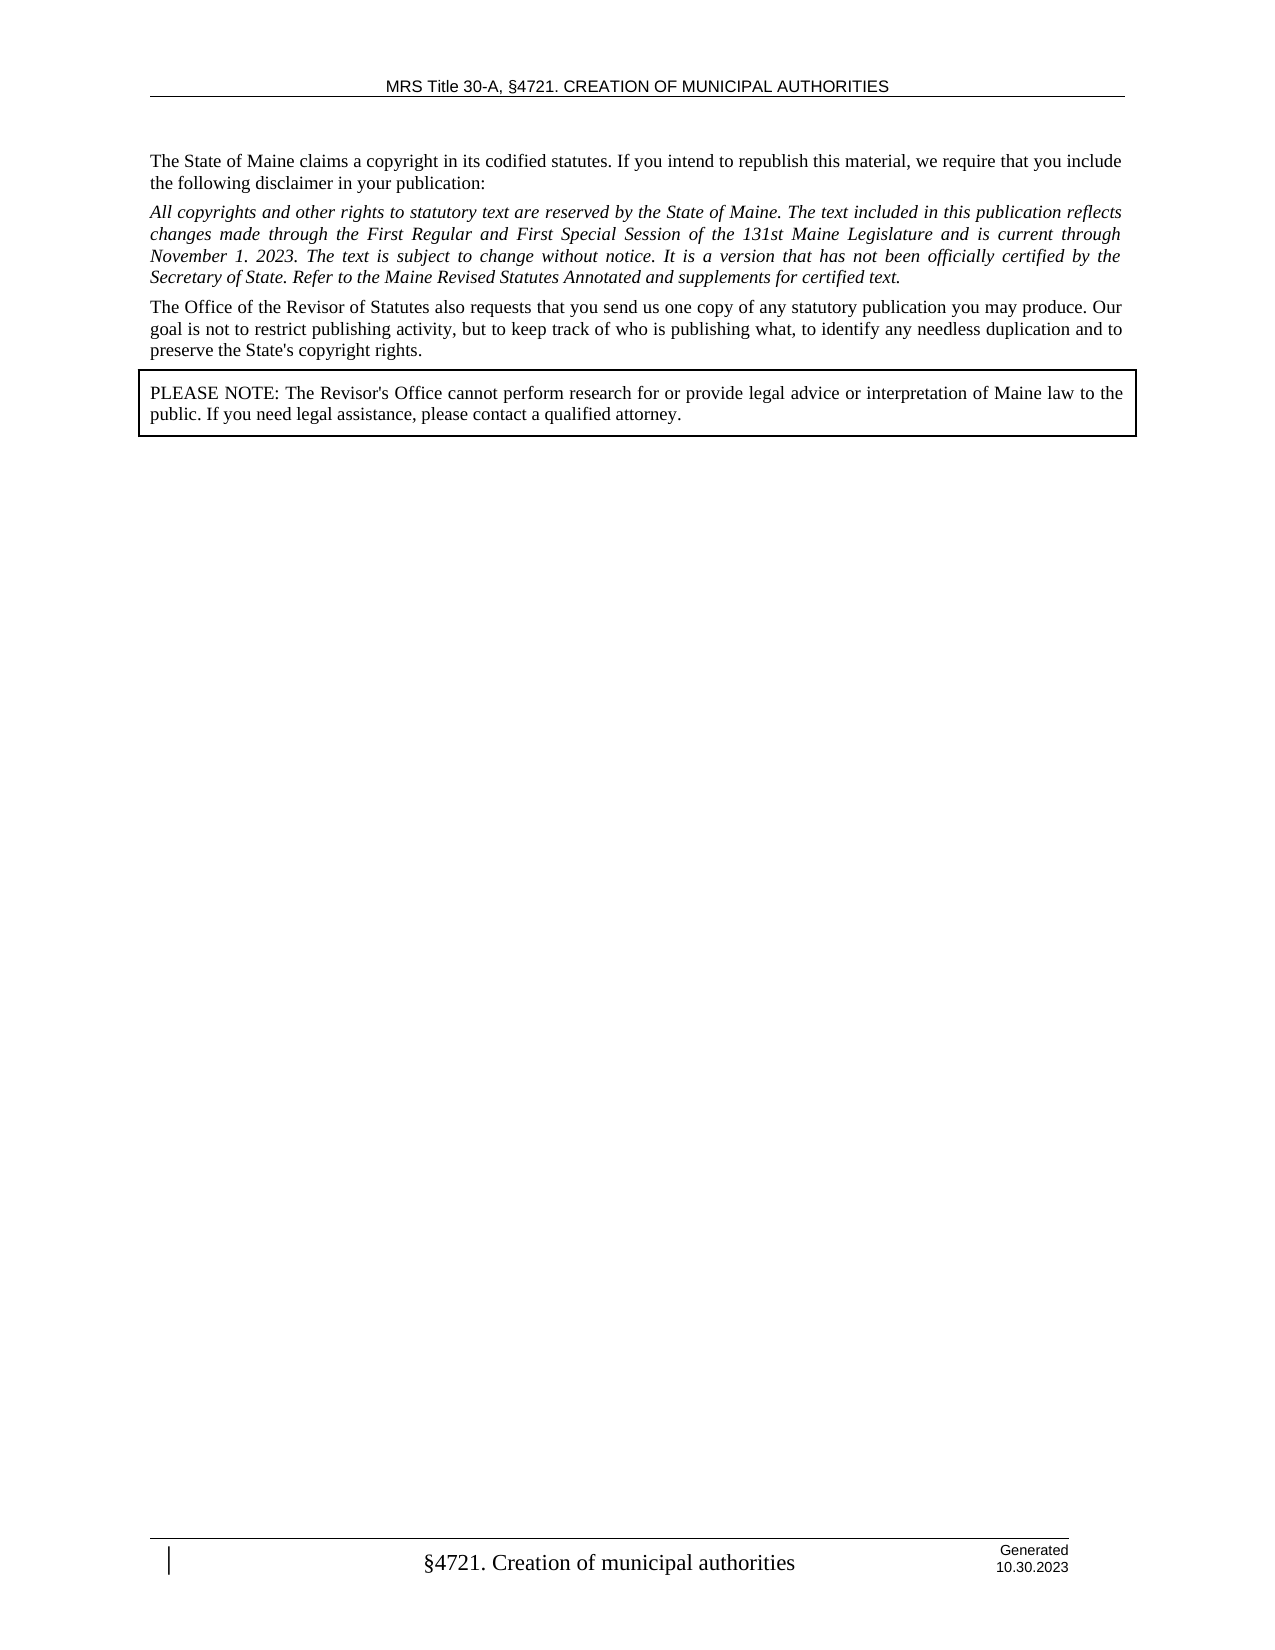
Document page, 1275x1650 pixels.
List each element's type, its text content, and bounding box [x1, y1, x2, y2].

text PLEASE NOTE: The Revisor's Office cannot perform research for or provide legal advice or interpretation of Maine law to the public. If you need legal assistance, please contact a qualified attorney. [140, 371, 1135, 435]
text The Office of the Revisor of Statutes also requests that you send us one copy of any statutory publication you may produce. Our goal is not to restrict publishing activity, but to keep track of who is publishing what, to identify any needless duplication and to preserve the State's copyright rights. [150, 296, 1125, 361]
text All copyrights and other rights to statutory text are reserved by the State of Maine. The text included in this publication reflects changes made through the First Regular and First Special Session of the 131st Maine Legislature and is current through November 1. 2023 . The text is subject to change without notice. It is a version that has not been officially certified by the Secretary of State. Refer to the Maine Revised Statutes Annotated and supplements for certified text. [150, 201, 1125, 288]
text The State of Maine claims a copyright in its codified statutes. If you intend to republish this material, we require that you include the following disclaimer in your publication: [150, 150, 1125, 193]
